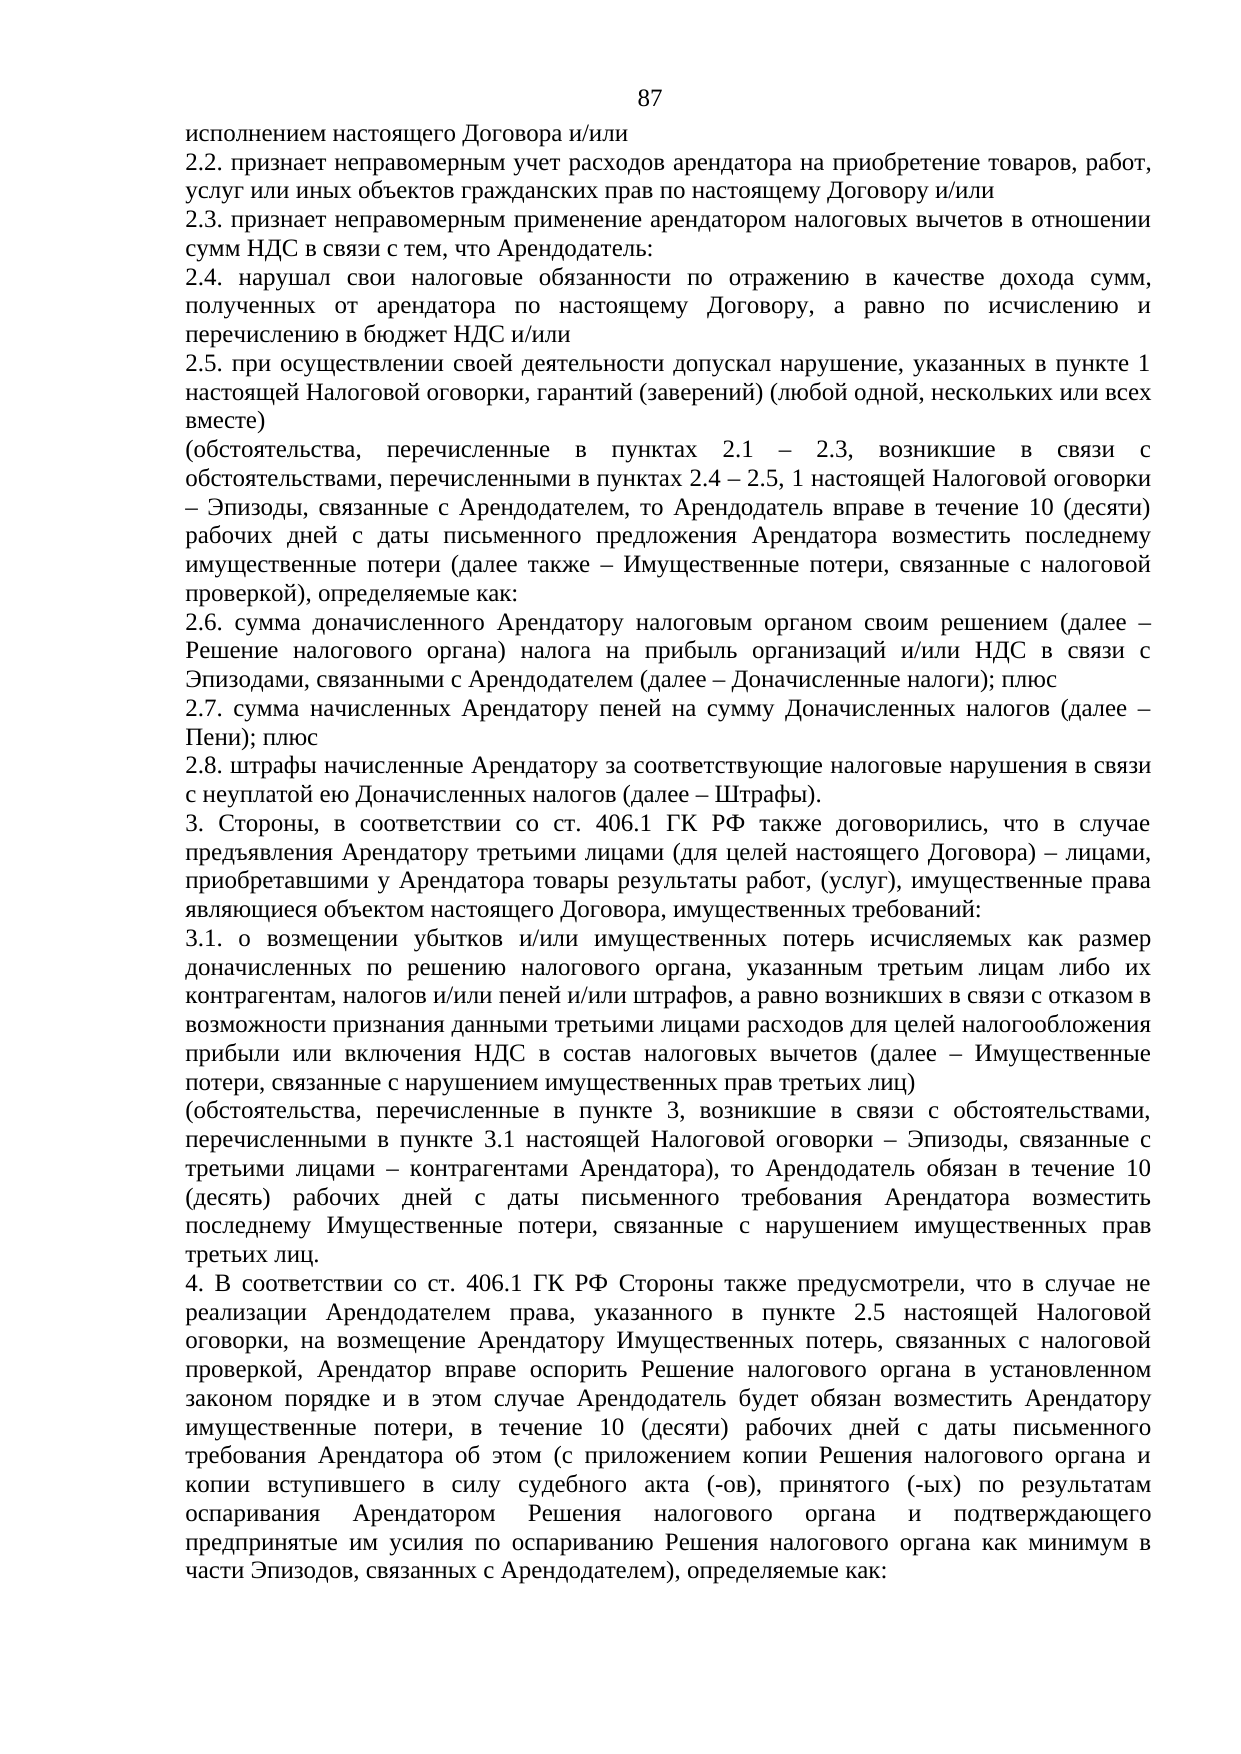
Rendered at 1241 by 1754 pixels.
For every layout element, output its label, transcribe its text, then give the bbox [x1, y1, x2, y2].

text 3. Стороны, в соответствии со ст. 406.1 ГК РФ также договорились, что в случае предъявления Арендатору третьими лицами (для целей настоящего Договора) – лицами, приобретавшими у Арендатора товары результаты работ, (услуг), имущественные права являющиеся объектом настоящего Договора, имущественных требований: [185, 808, 1152, 923]
text 2.5. при осуществлении своей деятельности допускал нарушение, указанных в пункте 1 настоящей Налоговой оговорки, гарантий (заверений) (любой одной, нескольких или всех вместе) [185, 348, 1152, 434]
text 3.1. о возмещении убытков и/или имущественных потерь исчисляемых как размер доначисленных по решению налогового органа, указанным третьим лицам либо их контрагентам, налогов и/или пеней и/или штрафов, а равно возникших в связи с отказом в возможности признания данными третьими лицами расходов для целей налогообложения прибыли или включения НДС в состав налоговых вычетов (далее – Имущественные потери, связанные с нарушением имущественных прав третьих лиц) [185, 923, 1152, 1096]
text 4. В соответствии со ст. 406.1 ГК РФ Стороны также предусмотрели, что в случае не реализации Арендодателем права, указанного в пункте 2.5 настоящей Налоговой оговорки, на возмещение Арендатору Имущественных потерь, связанных с налоговой проверкой, Арендатор вправе оспорить Решение налогового органа в установленном законом порядке и в этом случае Арендодатель будет обязан возместить Арендатору имущественные потери, в течение 10 (десяти) рабочих дней с даты письменного требования Арендатора об этом (с приложением копии Решения налогового органа и копии вступившего в силу судебного акта (-ов), принятого (-ых) по результатам оспаривания Арендатором Решения налогового органа и подтверждающего предпринятые им усилия по оспариванию Решения налогового органа как минимум в части Эпизодов, связанных с Арендодателем), определяемые как: [185, 1268, 1152, 1584]
text 2.2. признает неправомерным учет расходов арендатора на приобретение товаров, работ, услуг или иных объектов гражданских прав по настоящему Договору и/или [185, 147, 1152, 204]
text (обстоятельства, перечисленные в пункте 3, возникшие в связи с обстоятельствами, перечисленными в пункте 3.1 настоящей Налоговой оговорки – Эпизоды, связанные с третьими лицами – контрагентами Арендатора), то Арендодатель обязан в течение 10 (десять) рабочих дней с даты письменного требования Арендатора возместить последнему Имущественные потери, связанные с нарушением имущественных прав третьих лиц. [185, 1096, 1152, 1268]
text (обстоятельства, перечисленные в пунктах 2.1 – 2.3, возникшие в связи с обстоятельствами, перечисленными в пунктах 2.4 – 2.5, 1 настоящей Налоговой оговорки – Эпизоды, связанные с Арендодателем, то Арендодатель вправе в течение 10 (десяти) рабочих дней с даты письменного предложения Арендатора возместить последнему имущественные потери (далее также – Имущественные потери, связанные с налоговой проверкой), определяемые как: [185, 434, 1152, 607]
text 2.6. сумма доначисленного Арендатору налоговым органом своим решением (далее – Решение налогового органа) налога на прибыль организаций и/или НДС в связи с Эпизодами, связанными с Арендодателем (далее – Доначисленные налоги); плюс [185, 607, 1152, 693]
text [185, 118, 1152, 147]
text 2.8. штрафы начисленные Арендатору за соответствующие налоговые нарушения в связи с неуплатой ею Доначисленных налогов (далее – Штрафы). [185, 751, 1152, 808]
text 2.3. признает неправомерным применение арендатором налоговых вычетов в отношении сумм НДС в связи с тем, что Арендодатель: [185, 204, 1152, 262]
text 2.4. нарушал свои налоговые обязанности по отражению в качестве дохода сумм, полученных от арендатора по настоящему Договору, а равно по исчислению и перечислению в бюджет НДС и/или [185, 262, 1152, 348]
text 2.7. сумма начисленных Арендатору пеней на сумму Доначисленных налогов (далее – Пени); плюс [185, 693, 1152, 751]
